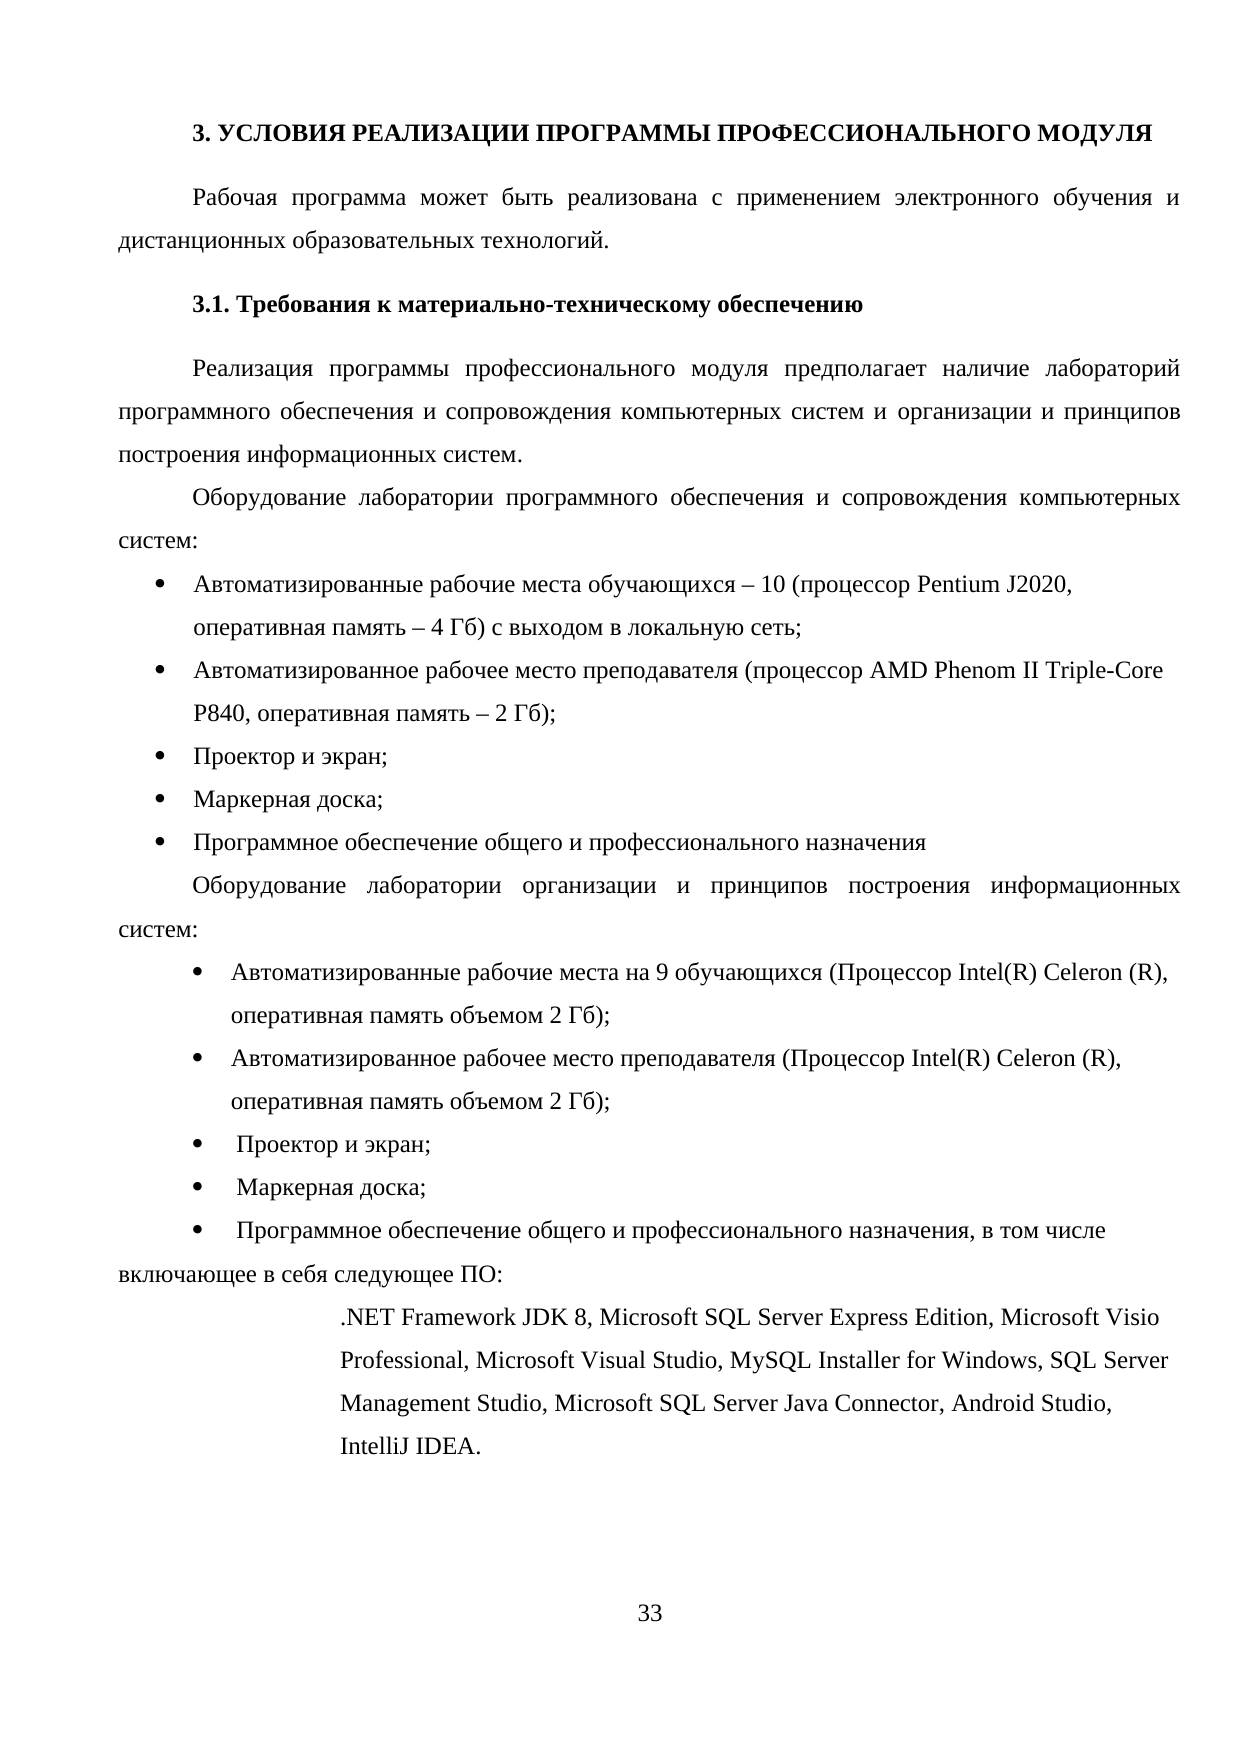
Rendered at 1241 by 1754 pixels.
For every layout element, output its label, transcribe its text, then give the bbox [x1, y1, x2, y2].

text 3. УСЛОВИЯ РЕАЛИЗАЦИИ ПРОГРАММЫ ПРОФЕССИОНАЛЬНОГО МОДУЛЯ [192, 118, 1181, 147]
list Маркерная доска; [156, 784, 1181, 813]
text .NET Framework JDK 8, Microsoft SQL Server Express Edition, Microsoft Visio Professional, Microsoft Visual Studio, MySQL Installer for Windows, SQL Server Management Studio, Microsoft SQL Server Java Connector, Android Studio, IntelliJ IDEA. [340, 1302, 1181, 1460]
list Автоматизированное рабочее место преподавателя (процессор AMD Phenom II Triple-Core P840, оперативная память – 2 Гб); [156, 655, 1181, 727]
list Автоматизированные рабочие места обучающихся – 10 (процессор Pentium J2020, оперативная память – 4 Гб) с выходом в локальную сеть; [156, 569, 1181, 641]
text Оборудование лаборатории организации и принципов построения информационных систем: [118, 871, 1181, 942]
list Проектор и экран; [156, 741, 1181, 770]
text Рабочая программа может быть реализована с применением электронного обучения и дистанционных образовательных технологий. [118, 182, 1181, 254]
list Автоматизированные рабочие места на 9 обучающихся (Процессор Intel(R) Celeron (R), оперативная память объемом 2 Гб); [193, 957, 1181, 1029]
text 3.1. Требования к материально-техническому обеспечению [118, 289, 1181, 318]
list Автоматизированное рабочее место преподавателя (Процессор Intel(R) Celeron (R), оперативная память объемом 2 Гб); [193, 1043, 1181, 1115]
text Оборудование лаборатории программного обеспечения и сопровождения компьютерных систем: [118, 482, 1181, 554]
list Программное обеспечение общего и профессионального назначения [156, 827, 1181, 856]
list Проектор и экран; [118, 1129, 1181, 1158]
list Маркерная доска; [118, 1172, 1181, 1201]
text Реализация программы профессионального модуля предполагает наличие лабораторий программного обеспечения и сопровождения компьютерных систем и организации и принципов построения информационных систем. [118, 353, 1181, 468]
list Программное обеспечение общего и профессионального назначения, в том числе включающее в себя следующее ПО: [118, 1216, 1181, 1287]
